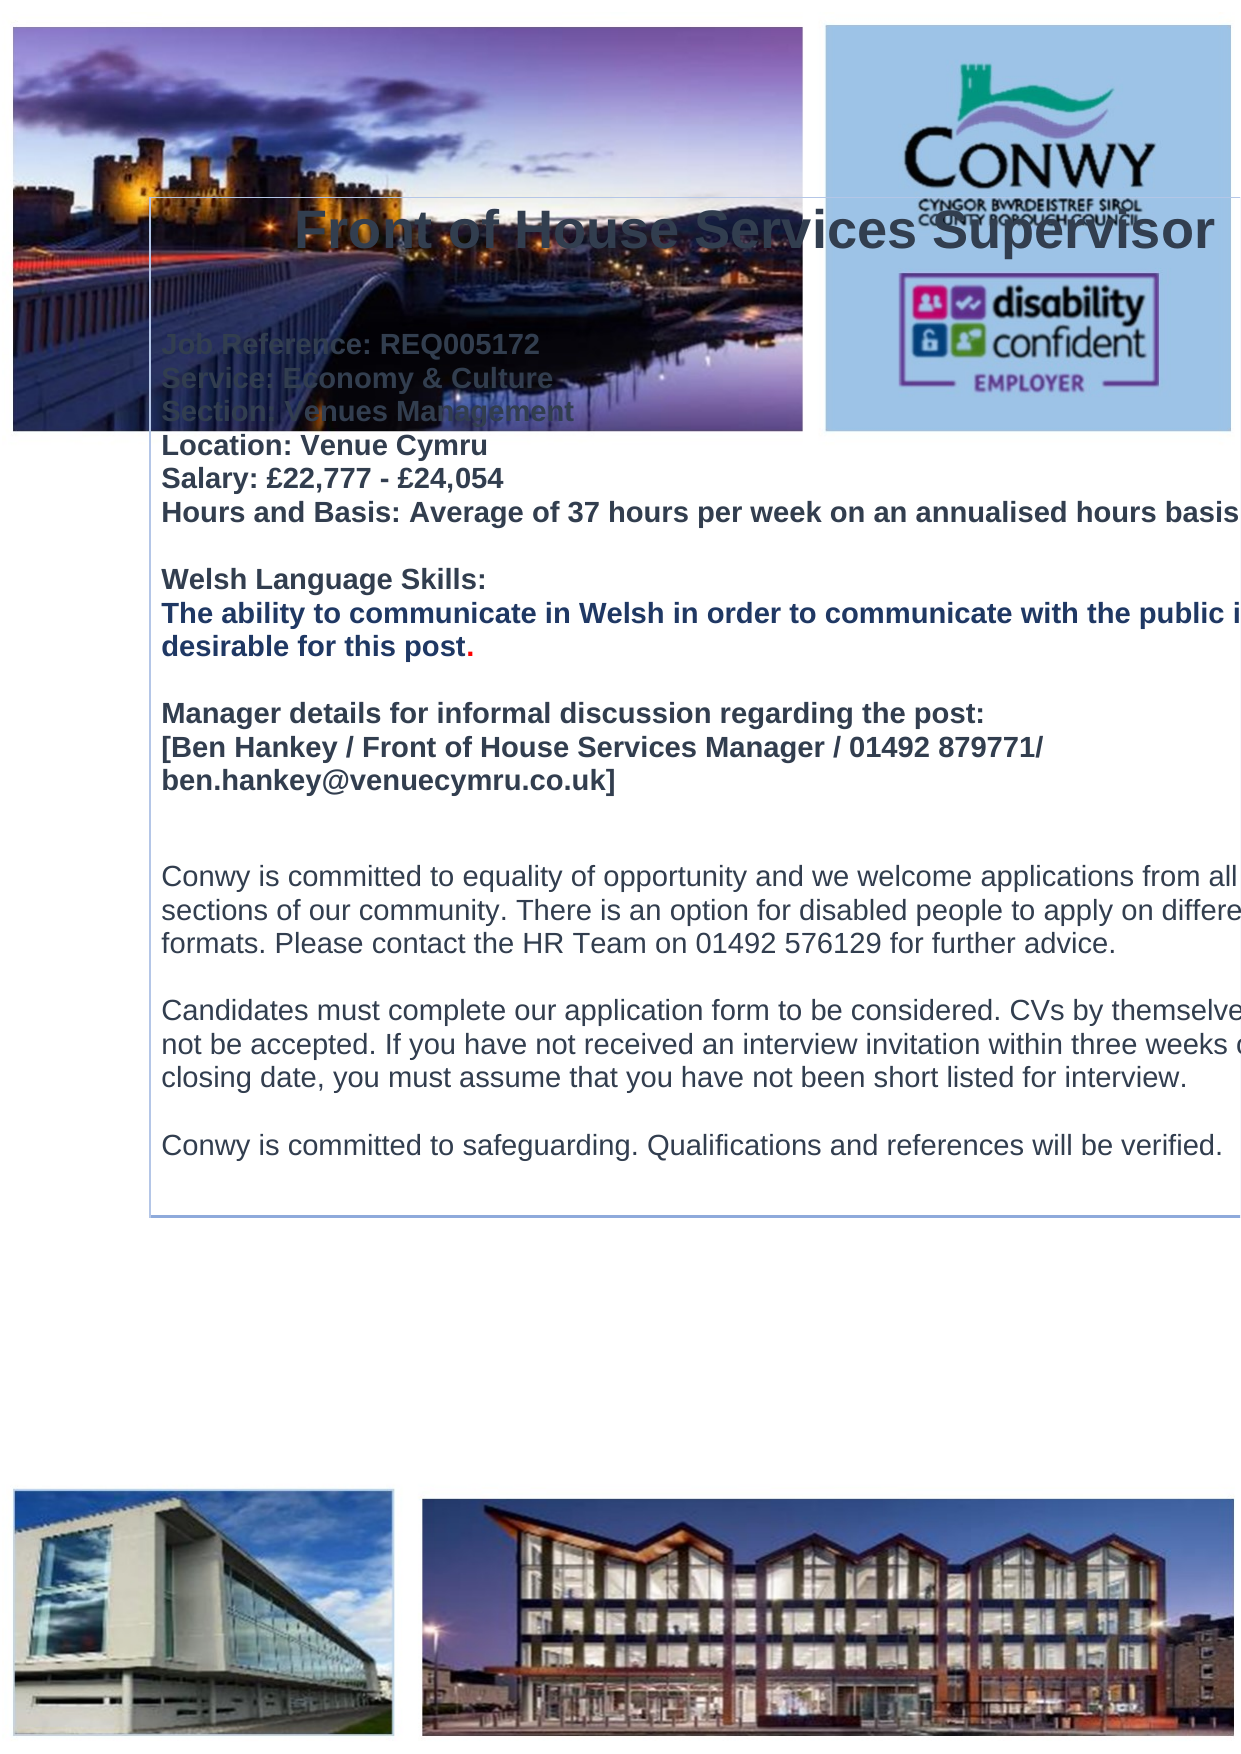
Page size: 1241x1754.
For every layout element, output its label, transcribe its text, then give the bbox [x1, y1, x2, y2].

picture [2, 12, 1241, 1754]
table_header Front of House Services Supervisor Job Reference: REQ005172 Service: Economy & Culture Section: Venues Management Location: Venue Cymru Salary: £22,777 - £24,054 Hours and Basis: Average of 37 hours per week on an annualised hours basis Welsh Language Skills: The ability to communicate in Welsh in order to communicate with the public is desirable for this post. Manager details for informal discussion regarding the post: [Ben Hankey / Front of House Services Manager / 01492 879771/ ben.hankey@venuecymru.co.uk] Conwy is committed to equality of opportunity and we welcome applications from all sections of our community. There is an option for disabled people to apply on different formats. Please contact the HR Team on 01492 576129 for further advice. Candidates must complete our application form to be considered. CVs by themselves will not be accepted. If you have not received an interview invitation within three weeks of the closing date, you must assume that you have not been short listed for interview. Conwy is committed to safeguarding. Qualifications and references will be verified. [151, 198, 1240, 1215]
